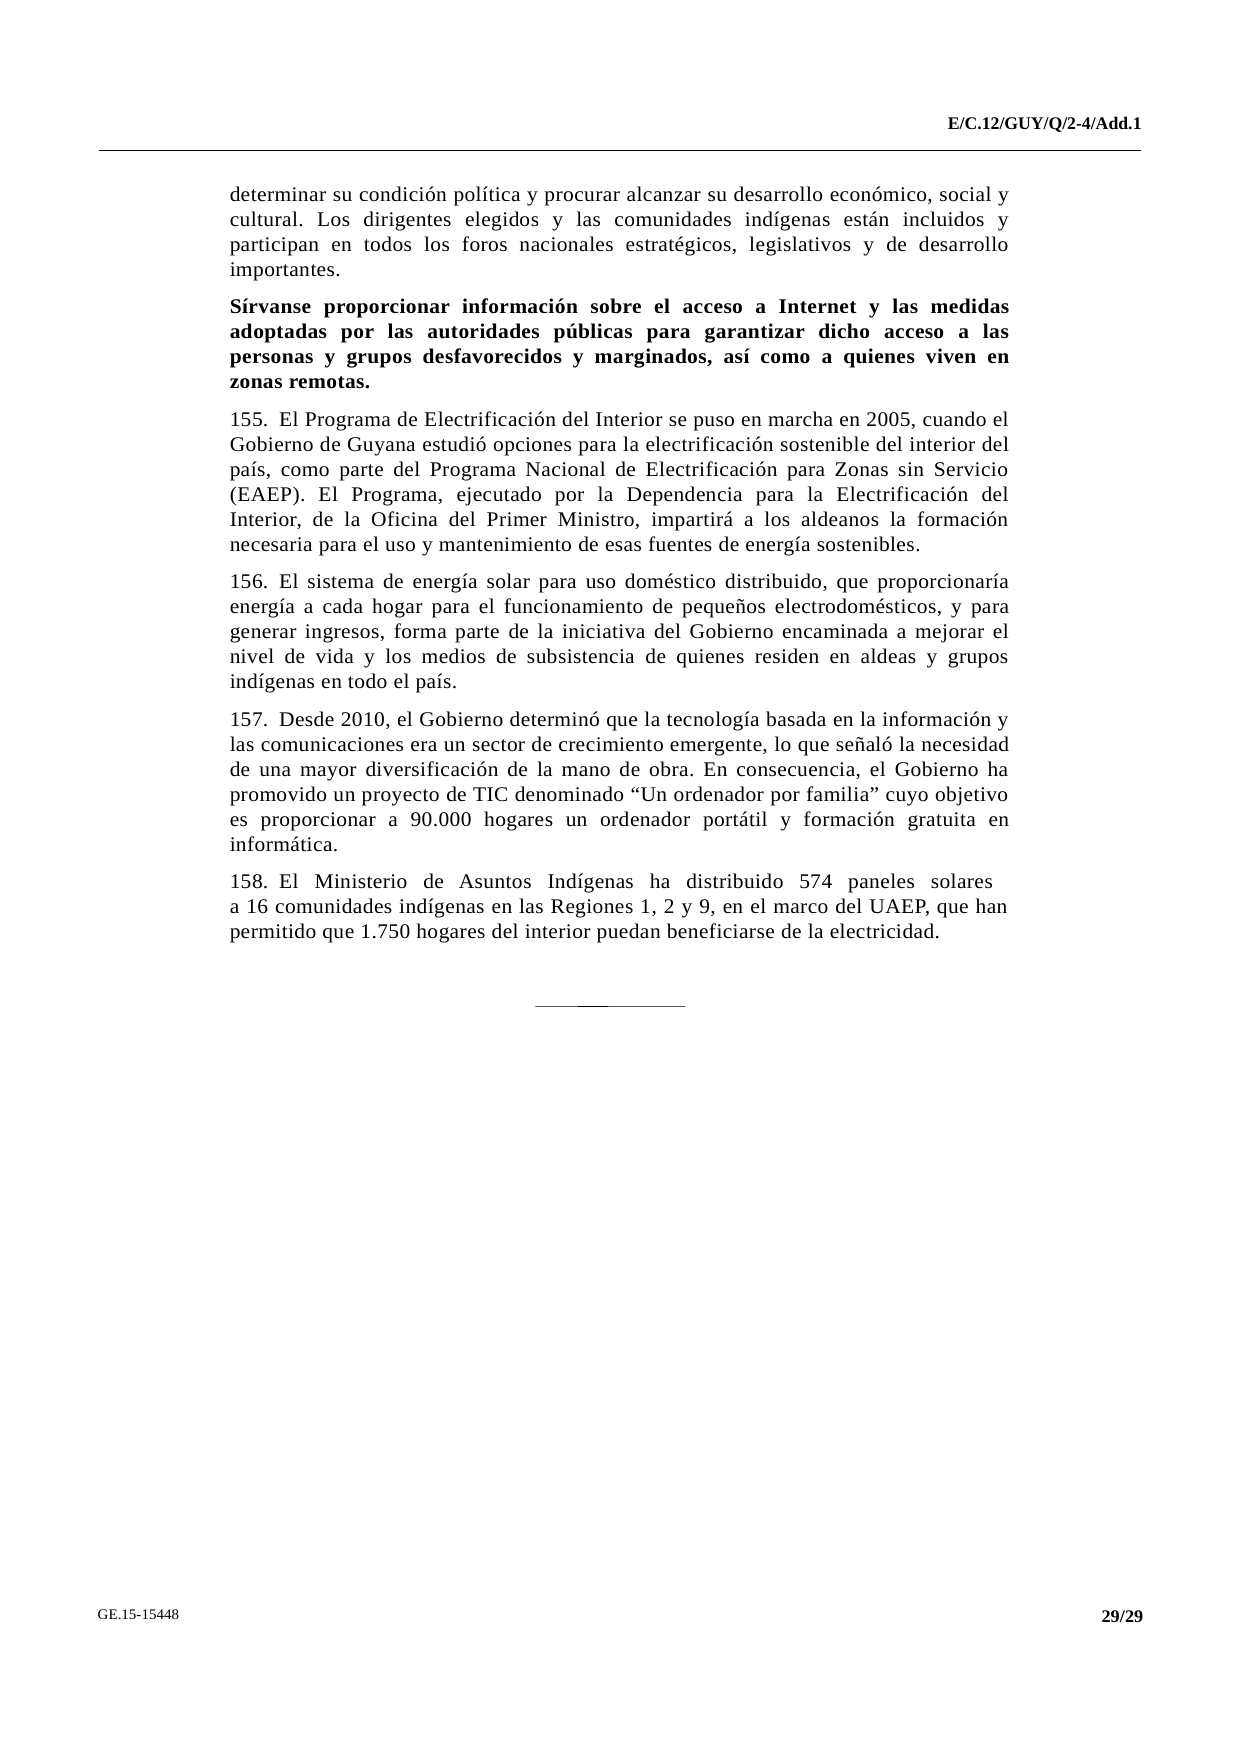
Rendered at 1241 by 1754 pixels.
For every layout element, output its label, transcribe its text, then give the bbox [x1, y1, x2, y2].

text Sírvanse proporcionar información sobre el acceso a Internet y las medidas adoptadas por las autoridades públicas para garantizar dicho acceso a las personas y grupos desfavorecidos y marginados, así como a quienes viven en zonas remotas. [229, 294, 1011, 394]
text 158. El Ministerio de Asuntos Indígenas ha distribuido 574 paneles solares a 16 comunidades indígenas en las Regiones 1, 2 y 9, en el marco del UAEP, que han permitido que 1.750 hogares del interior puedan beneficiarse de la electricidad. [229, 869, 1011, 944]
text 155. El Programa de Electrificación del Interior se puso en marcha en 2005, cuando el Gobierno de Guyana estudió opciones para la electrificación sostenible del interior del país, como parte del Programa Nacional de Electrificación para Zonas sin Servicio (EAEP). El Programa, ejecutado por la Dependencia para la Electrificación del Interior, de la Oficina del Primer Ministro, impartirá a los aldeanos la formación necesaria para el uso y mantenimiento de esas fuentes de energía sostenibles. [229, 406, 1011, 556]
text 156. El sistema de energía solar para uso doméstico distribuido, que proporcionaría energía a cada hogar para el funcionamiento de pequeños electrodomésticos, y para generar ingresos, forma parte de la iniciativa del Gobierno encaminada a mejorar el nivel de vida y los medios de subsistencia de quienes residen en aldeas y grupos indígenas en todo el país. [229, 569, 1011, 694]
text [229, 181, 1011, 281]
text 157. Desde 2010, el Gobierno determinó que la tecnología basada en la información y las comunicaciones era un sector de crecimiento emergente, lo que señaló la necesidad de una mayor diversificación de la mano de obra. En consecuencia, el Gobierno ha promovido un proyecto de TIC denominado “Un ordenador por familia” cuyo objetivo es proporcionar a 90.000 hogares un ordenador portátil y formación gratuita en informática. [229, 706, 1011, 856]
